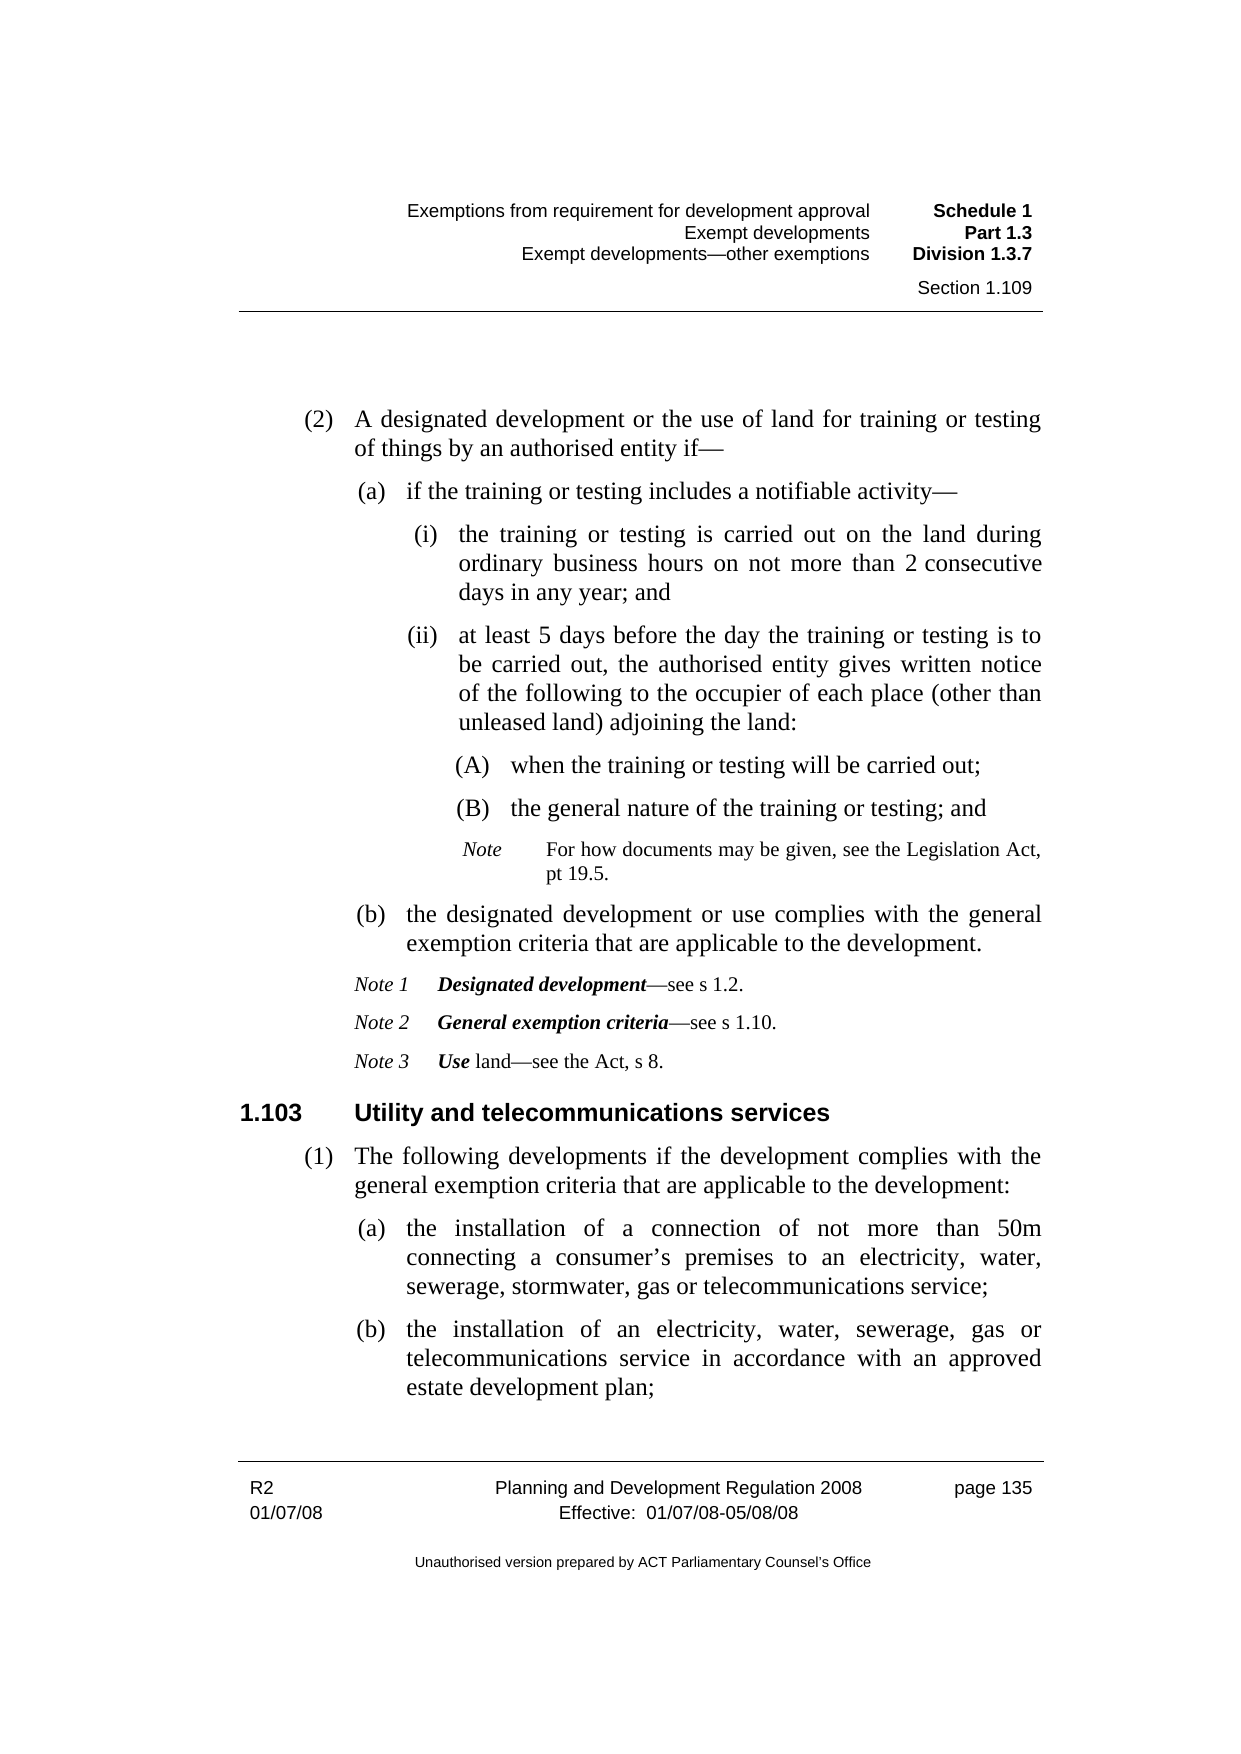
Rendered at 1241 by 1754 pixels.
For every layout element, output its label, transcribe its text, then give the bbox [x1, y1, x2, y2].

text (A) when the training or testing will be carried out; [239, 750, 1042, 779]
subtitle 1.103 Utility and telecommunications services [239, 1098, 1042, 1127]
text (i) the training or testing is carried out on the land during ordinary business hours on not more than 2 consecutive days in any year; and [239, 519, 1042, 606]
text (ii) at least 5 days before the day the training or testing is to be carried out, the authorised entity gives written notice of the following to the occupier of each place (other than unleased land) adjoining the land: [239, 620, 1042, 735]
text (2) A designated development or the use of land for training or testing of things by an authorised entity if— [239, 404, 1042, 462]
text Note For how documents may be given, see the Legislation Act, pt 19.5. [462, 837, 1042, 885]
text Note 3 Use land—see the Act, s 8. [354, 1049, 1042, 1073]
text (a) the installation of a connection of not more than 50m connecting a consumer’s premises to an electricity, water, sewerage, stormwater, gas or telecommunications service; [239, 1213, 1042, 1299]
text (b) the designated development or use complies with the general exemption criteria that are applicable to the development. [239, 899, 1042, 957]
text (a) if the training or testing includes a notifiable activity— [239, 476, 1042, 505]
text (B) the general nature of the training or testing; and [239, 793, 1042, 822]
text (1) The following developments if the development complies with the general exemption criteria that are applicable to the development: [239, 1141, 1042, 1199]
text Note 1 Designated development—see s 1.2. [354, 971, 1042, 996]
text (b) the installation of an electricity, water, sewerage, gas or telecommunications service in accordance with an approved estate development plan; [239, 1314, 1042, 1400]
text Note 2 General exemption criteria—see s 1.10. [354, 1010, 1042, 1034]
